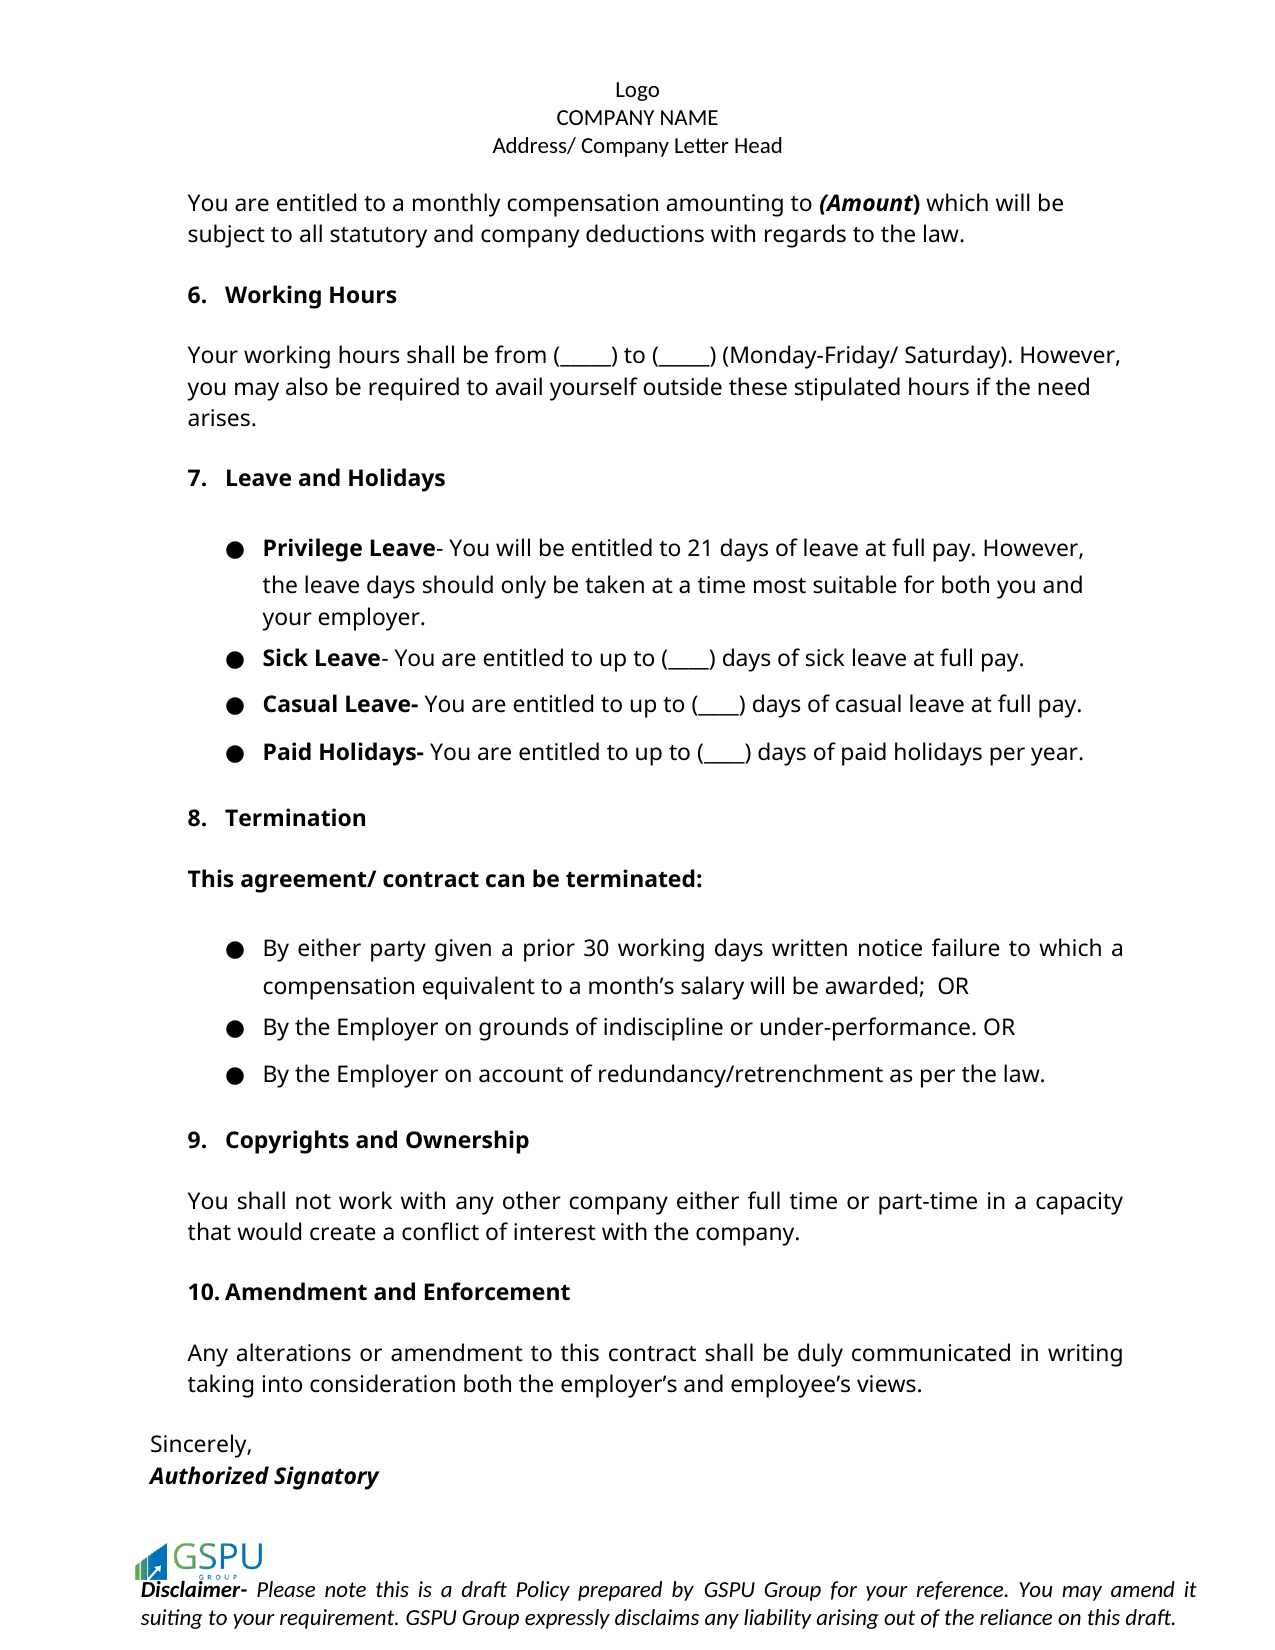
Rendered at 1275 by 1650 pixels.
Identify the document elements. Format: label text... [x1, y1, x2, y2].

picture [131, 1539, 266, 1583]
text Sincerely, Authorized Signatory [150, 1428, 1125, 1491]
list Amendment and Enforcement [187, 1276, 1125, 1308]
list Termination [187, 802, 1125, 833]
text You shall not work with any other company either full time or part-time in a capacity that would create a conflict of interest with the company. [187, 1185, 1125, 1247]
list Leave and Holidays [187, 462, 1125, 493]
list Sick Leave- You are entitled to up to (____) days of sick leave at full pay. [225, 632, 1125, 679]
list Privilege Leave- You will be entitled to 21 days of leave at full pay. However, the leave days should only be taken at a time most suitable for both you and your employer. [225, 522, 1125, 632]
text Your working hours shall be from (_____) to (_____) (Monday-Friday/ Saturday). However, you may also be required to avail yourself outside these stipulated hours if the need arises. [187, 339, 1125, 433]
list Copyrights and Ownership [187, 1124, 1125, 1156]
list By the Employer on account of redundancy/retrenchment as per the law. [225, 1048, 1125, 1095]
list Working Hours [187, 279, 1125, 310]
text Any alterations or amendment to this contract shall be duly communicated in writing taking into consideration both the employer’s and employee’s views. [187, 1337, 1125, 1399]
list By either party given a prior 30 working days written notice failure to which a compensation equivalent to a month’s salary will be awarded; OR [225, 923, 1125, 1001]
text You are entitled to a monthly compensation amounting to (Amount) which will be subject to all statutory and company deductions with regards to the law. [187, 187, 1125, 249]
list Paid Holidays- You are entitled to up to (____) days of paid holidays per year. [225, 726, 1125, 773]
list Casual Leave- You are entitled to up to (____) days of casual leave at full pay. [225, 679, 1125, 726]
list By the Employer on grounds of indiscipline or under-performance. OR [225, 1001, 1125, 1048]
text This agreement/ contract can be terminated: [187, 862, 1125, 894]
